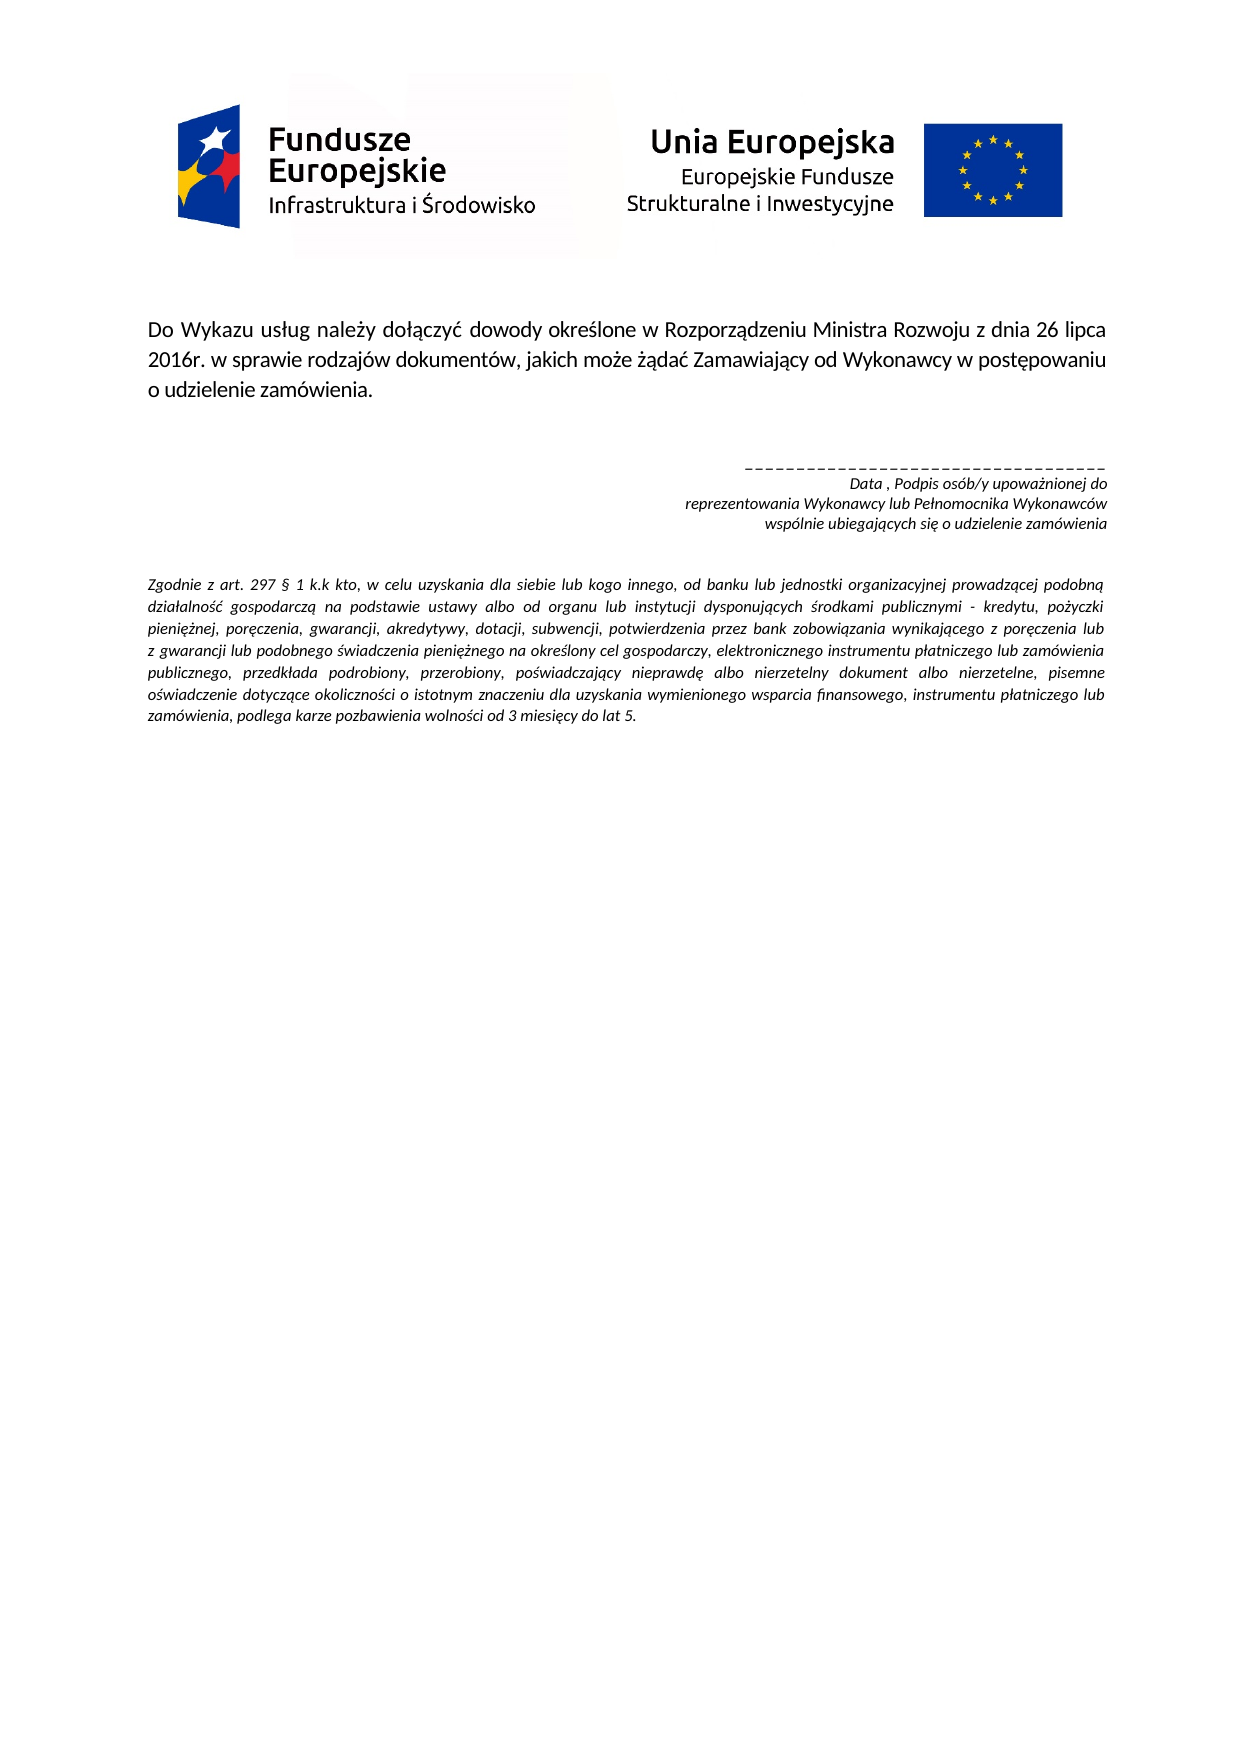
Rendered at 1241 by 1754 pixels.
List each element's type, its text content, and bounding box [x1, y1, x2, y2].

text Do Wykazu usług należy dołączyć dowody określone w Rozporządzeniu Ministra Rozwoju z dnia 26 lipca 2016r. w sprawie rodzajów dokumentów, jakich może żądać Zamawiający od Wykonawcy w postępowaniu o udzielenie zamówienia. [148, 315, 1107, 403]
text ___________________________________ [148, 447, 1107, 473]
text Data , Podpis osób/y upoważnionej do [148, 473, 1107, 493]
picture [147, 73, 1093, 259]
text wspólnie ubiegających się o udzielenie zamówienia [148, 513, 1107, 534]
text Zgodnie z art. 297 § 1 k.k kto, w celu uzyskania dla siebie lub kogo innego, od banku lub jednostki organizacyjnej prowadzącej podobną działalność gospodarczą na podstawie ustawy albo od organu lub instytucji dysponujących środkami publicznymi - kredytu, pożyczki pieniężnej, poręczenia, gwarancji, akredytywy, dotacji, subwencji, potwierdzenia przez bank zobowiązania wynikającego z poręczenia lub z gwarancji lub podobnego świadczenia pieniężnego na określony cel gospodarczy, elektronicznego instrumentu płatniczego lub zamówienia publicznego, przedkłada podrobiony, przerobiony, poświadczający nieprawdę albo nierzetelny dokument albo nierzetelne, pisemne oświadczenie dotyczące okoliczności o istotnym znaczeniu dla uzyskania wymienionego wsparcia finansowego, instrumentu płatniczego lub zamówienia, podlega karze pozbawienia wolności od 3 miesięcy do lat 5. [148, 574, 1107, 726]
text reprezentowania Wykonawcy lub Pełnomocnika Wykonawców [148, 493, 1107, 513]
